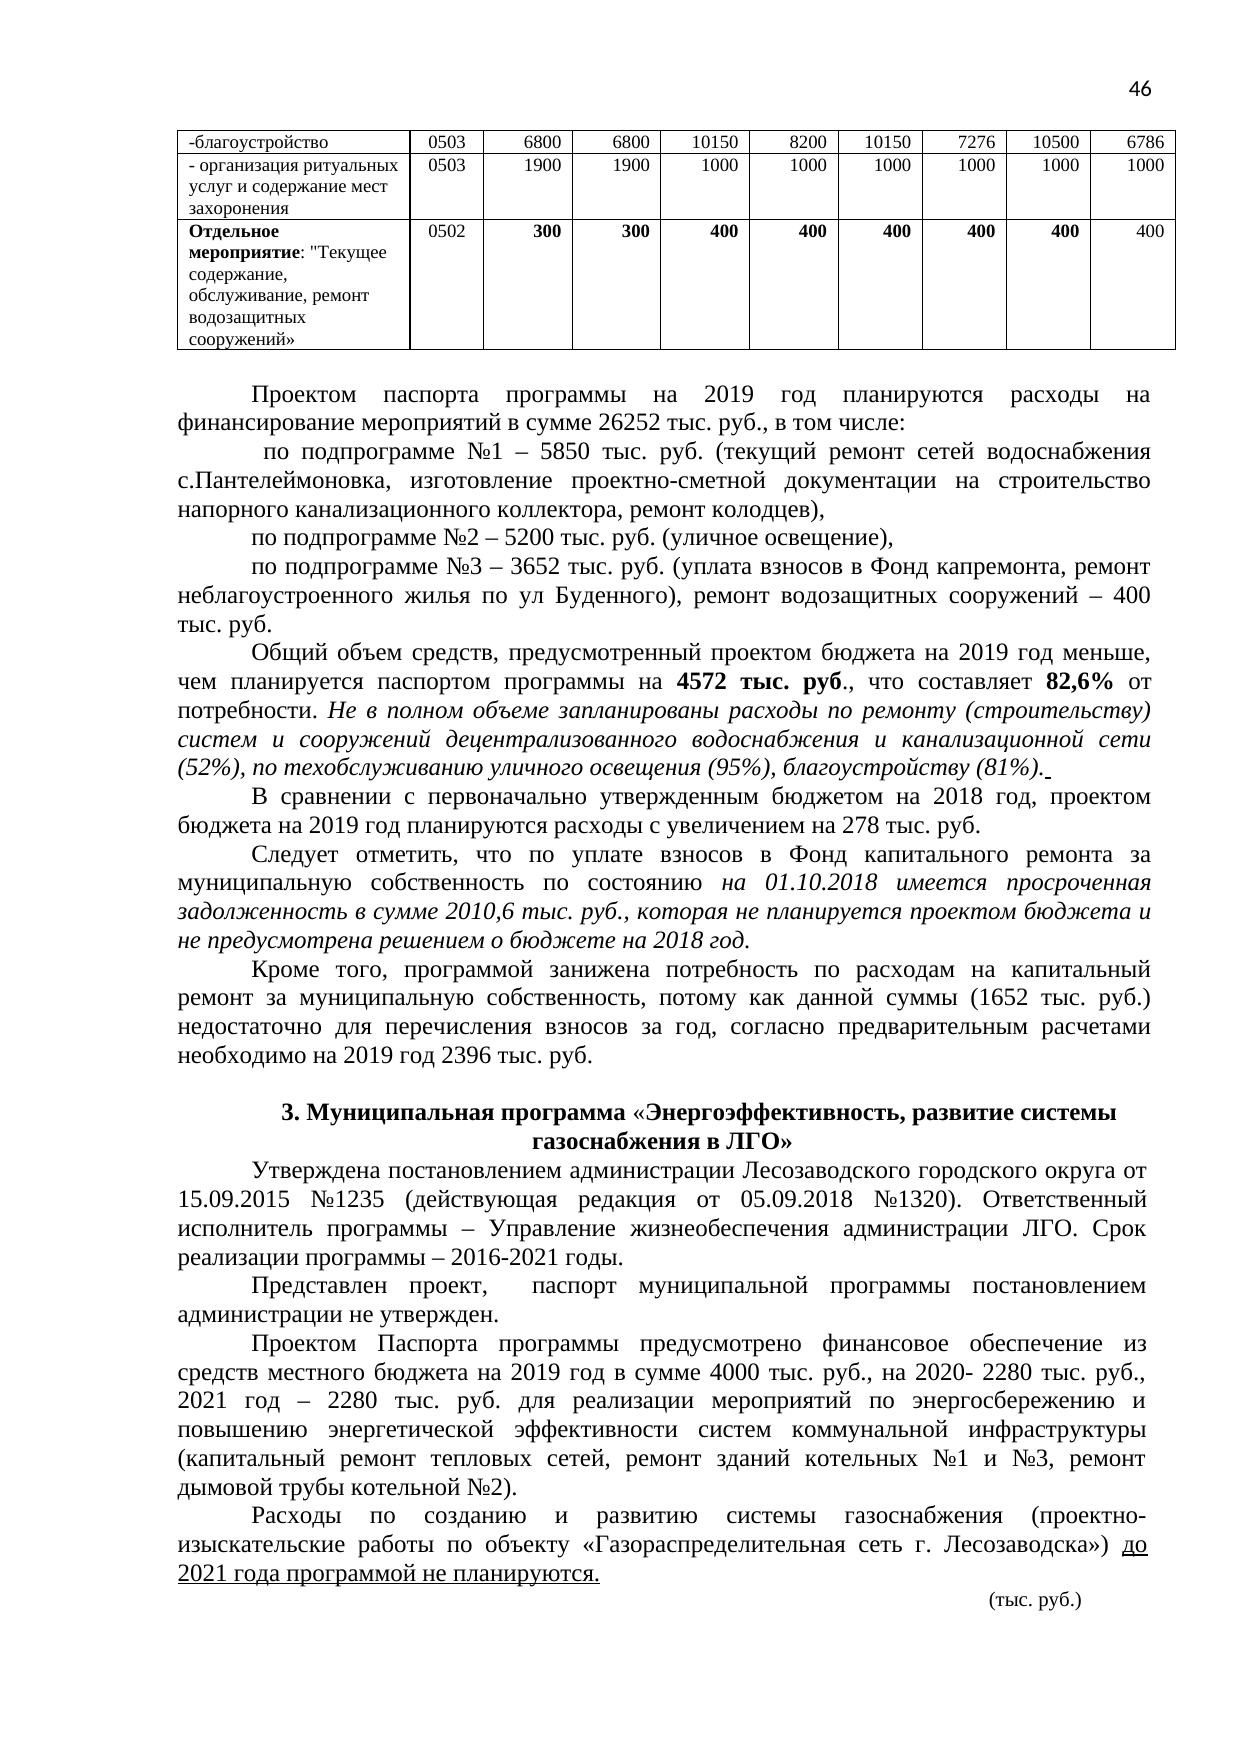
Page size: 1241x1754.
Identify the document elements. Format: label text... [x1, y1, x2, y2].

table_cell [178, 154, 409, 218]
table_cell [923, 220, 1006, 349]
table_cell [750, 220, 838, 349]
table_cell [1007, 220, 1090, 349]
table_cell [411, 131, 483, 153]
text Утверждена постановлением администрации Лесозаводского городского округа от 15.09.2015 №1235 (действующая редакция от 05.09.2018 №1320). Ответственный исполнитель программы – Управление жизнеобеспечения администрации ЛГО. Срок реализации программы – 2016-2021 годы. [177, 1155, 1147, 1270]
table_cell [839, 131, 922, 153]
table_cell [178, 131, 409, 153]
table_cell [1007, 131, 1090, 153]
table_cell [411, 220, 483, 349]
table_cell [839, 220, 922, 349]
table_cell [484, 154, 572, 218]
text Кроме того, программой занижена потребность по расходам на капитальный ремонт за муниципальную собственность, потому как данной суммы (1652 тыс. руб.) недостаточно для перечисления взносов за год, согласно предварительным расчетами необходимо на 2019 год 2396 тыс. руб. [177, 954, 1152, 1069]
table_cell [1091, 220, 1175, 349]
text Представлен проект, паспорт муниципальной программы постановлением администрации не утвержден. [177, 1270, 1147, 1328]
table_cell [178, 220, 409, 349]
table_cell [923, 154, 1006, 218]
text Общий объем средств, предусмотренный проектом бюджета на 2019 год меньше, чем планируется паспортом программы на 4572 тыс. руб., что составляет 82,6% от потребности. Не в полном объеме запланированы расходы по ремонту (строительству) систем и сооружений децентрализованного водоснабжения и канализационной сети (52%), по техобслуживанию уличного освещения (95%), благоустройству (81%). [177, 637, 1152, 781]
text Следует отметить, что по уплате взносов в Фонд капитального ремонта за муниципальную собственность по состоянию на 01.10.2018 имеется просроченная задолженность в сумме 2010,6 тыс. руб., которая не планируется проектом бюджета и не предусмотрена решением о бюджете на 2018 год. [177, 839, 1152, 954]
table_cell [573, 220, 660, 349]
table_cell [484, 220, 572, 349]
text по подпрограмме №3 – 3652 тыс. руб. (уплата взносов в Фонд капремонта, ремонт неблагоустроенного жилья по ул Буденного), ремонт водозащитных сооружений – 400 тыс. руб. [177, 551, 1152, 637]
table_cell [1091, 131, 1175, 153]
text по подпрограмме №1 – 5850 тыс. руб. (текущий ремонт сетей водоснабжения с.Пантелеймоновка, изготовление проектно-сметной документации на строительство напорного канализационного коллектора, ремонт колодцев), [177, 436, 1152, 522]
text 3. Муниципальная программа «Энергоэффективность, развитие системы газоснабжения в ЛГО» [177, 1097, 1147, 1155]
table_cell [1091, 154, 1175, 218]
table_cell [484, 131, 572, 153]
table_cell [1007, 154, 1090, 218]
text (тыс. руб.) [988, 1587, 1152, 1611]
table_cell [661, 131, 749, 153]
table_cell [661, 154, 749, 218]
text Расходы по созданию и развитию системы газоснабжения (проектно-изыскательские работы по объекту «Газораспределительная сеть г. Лесозаводска») до 2021 года программой не планируются. [177, 1500, 1147, 1587]
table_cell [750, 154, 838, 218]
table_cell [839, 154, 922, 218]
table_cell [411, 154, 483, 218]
text В сравнении с первоначально утвержденным бюджетом на 2018 год, проектом бюджета на 2019 год планируются расходы с увеличением на 278 тыс. руб. [177, 781, 1152, 839]
text Проектом Паспорта программы предусмотрено финансовое обеспечение из средств местного бюджета на 2019 год в сумме 4000 тыс. руб., на 2020- 2280 тыс. руб., 2021 год – 2280 тыс. руб. для реализации мероприятий по энергосбережению и повышению энергетической эффективности систем коммунальной инфраструктуры (капитальный ремонт тепловых сетей, ремонт зданий котельных №1 и №3, ремонт дымовой трубы котельной №2). [177, 1328, 1147, 1500]
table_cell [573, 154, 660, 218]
text по подпрограмме №2 – 5200 тыс. руб. (уличное освещение), [177, 522, 1152, 551]
text Проектом паспорта программы на 2019 год планируются расходы на финансирование мероприятий в сумме 26252 тыс. руб., в том числе: [177, 379, 1152, 436]
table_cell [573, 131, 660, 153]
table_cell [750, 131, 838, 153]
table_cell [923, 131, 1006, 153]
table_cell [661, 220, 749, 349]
